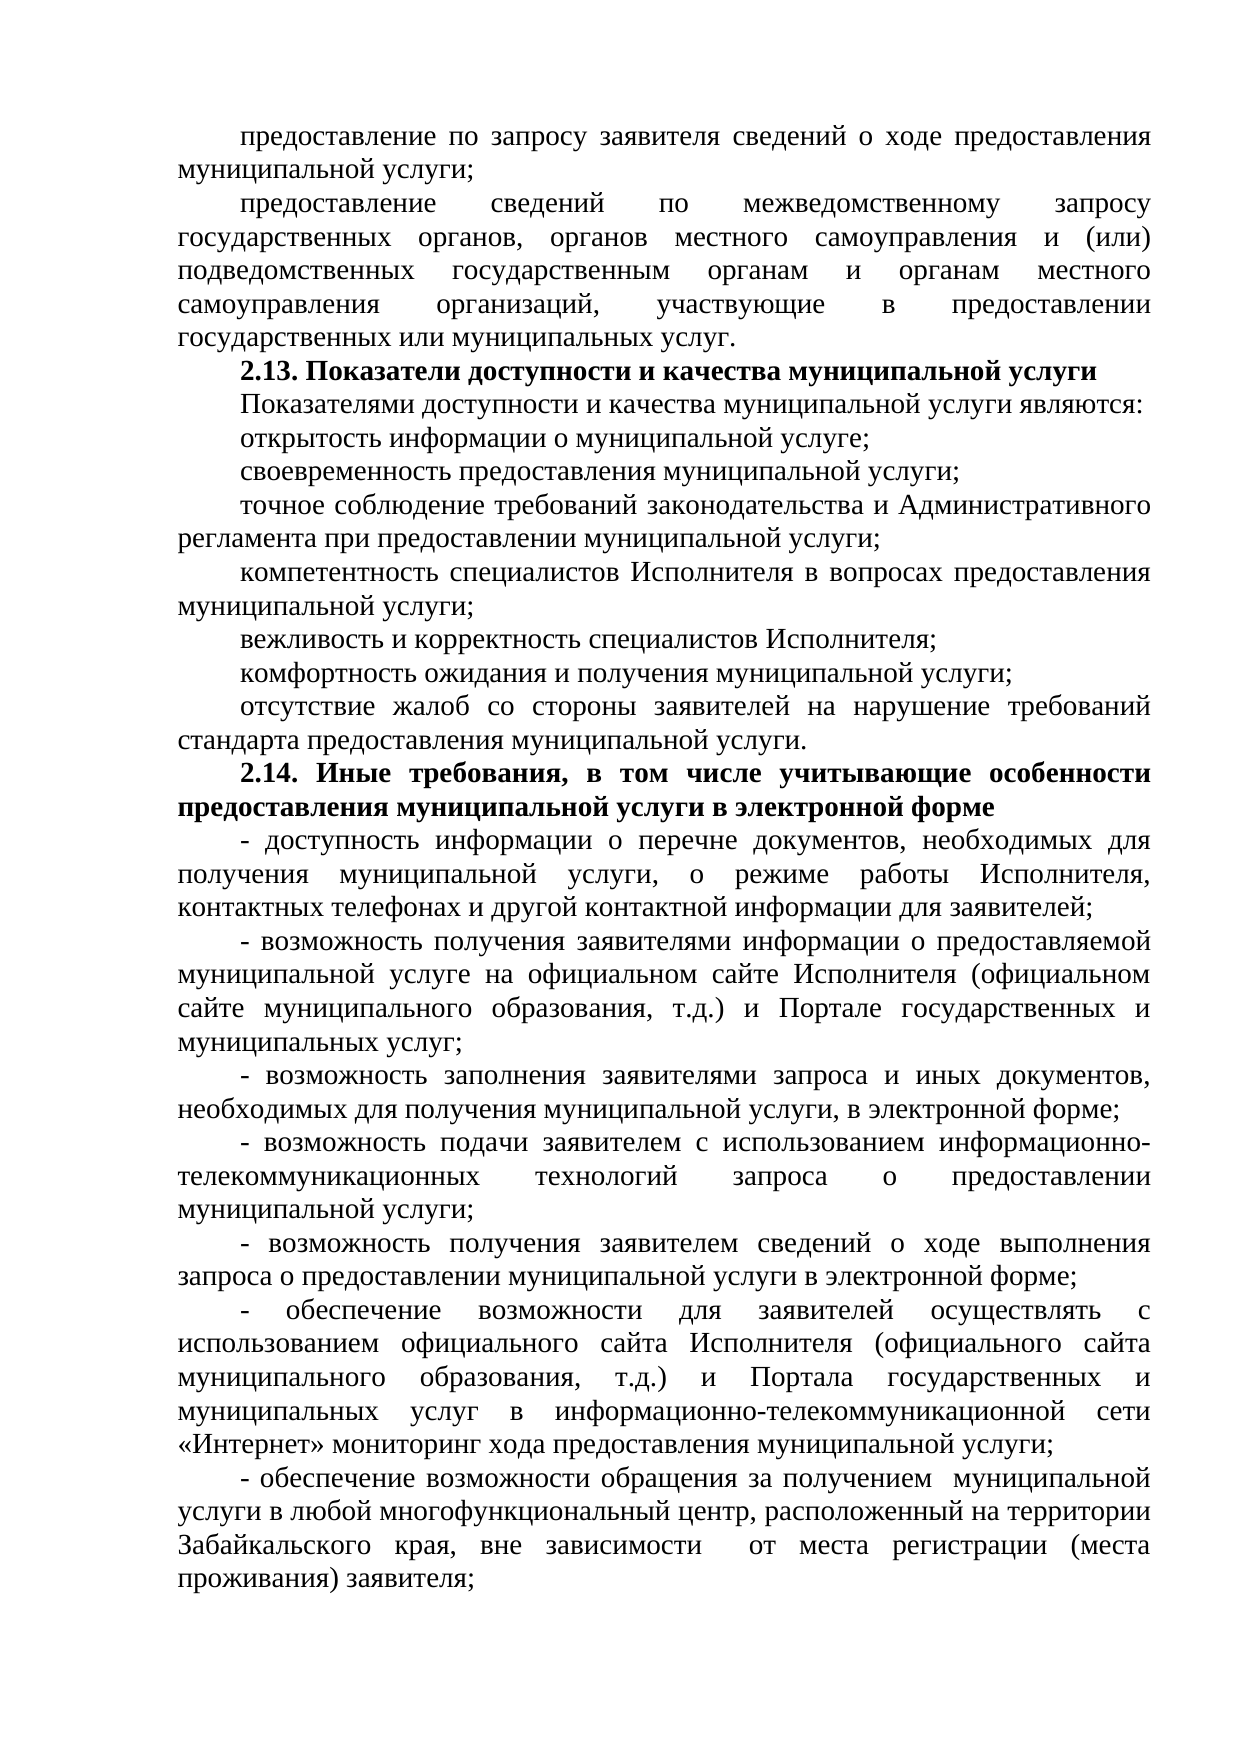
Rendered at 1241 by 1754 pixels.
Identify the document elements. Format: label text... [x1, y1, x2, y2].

text вежливость и корректность специалистов Исполнителя; [177, 621, 1152, 655]
text 2.14. Иные требования, в том числе учитывающие особенности предоставления муниципальной услуги в электронной форме [177, 755, 1152, 822]
text - обеспечение возможности обращения за получением муниципальной услуги в любой многофункциональный центр, расположенный на территории Забайкальского края, вне зависимости от места регистрации (места проживания) заявителя; [177, 1460, 1152, 1594]
text - возможность получения заявителями информации о предоставляемой муниципальной услуге на официальном сайте Исполнителя (официальном сайте муниципального образования, т.д.) и Портале государственных и муниципальных услуг; [177, 923, 1152, 1057]
text 2.13. Показатели доступности и качества муниципальной услуги [177, 353, 1152, 386]
text - возможность заполнения заявителями запроса и иных документов, необходимых для получения муниципальной услуги, в электронной форме; [177, 1057, 1152, 1124]
text отсутствие жалоб со стороны заявителей на нарушение требований стандарта предоставления муниципальной услуги. [177, 688, 1152, 755]
text - доступность информации о перечне документов, необходимых для получения муниципальной услуги, о режиме работы Исполнителя, контактных телефонах и другой контактной информации для заявителей; [177, 822, 1152, 923]
text точное соблюдение требований законодательства и Административного регламента при предоставлении муниципальной услуги; [177, 487, 1152, 554]
text комфортность ожидания и получения муниципальной услуги; [177, 655, 1152, 688]
text своевременность предоставления муниципальной услуги; [177, 453, 1152, 487]
text предоставление по запросу заявителя сведений о ходе предоставления муниципальной услуги; [177, 118, 1152, 185]
text Показателями доступности и качества муниципальной услуги являются: [177, 386, 1152, 420]
text компетентность специалистов Исполнителя в вопросах предоставления муниципальной услуги; [177, 554, 1152, 621]
text - возможность подачи заявителем с использованием информационно-телекоммуникационных технологий запроса о предоставлении муниципальной услуги; [177, 1124, 1152, 1225]
text - возможность получения заявителем сведений о ходе выполнения запроса о предоставлении муниципальной услуги в электронной форме; [177, 1225, 1152, 1292]
text открытость информации о муниципальной услуге; [177, 420, 1152, 453]
text предоставление сведений по межведомственному запросу государственных органов, органов местного самоуправления и (или) подведомственных государственным органам и органам местного самоуправления организаций, участвующие в предоставлении государственных или муниципальных услуг. [177, 185, 1152, 353]
text - обеспечение возможности для заявителей осуществлять с использованием официального сайта Исполнителя (официального сайта муниципального образования, т.д.) и Портала государственных и муниципальных услуг в информационно-телекоммуникационной сети «Интернет» мониторинг хода предоставления муниципальной услуги; [177, 1292, 1152, 1460]
